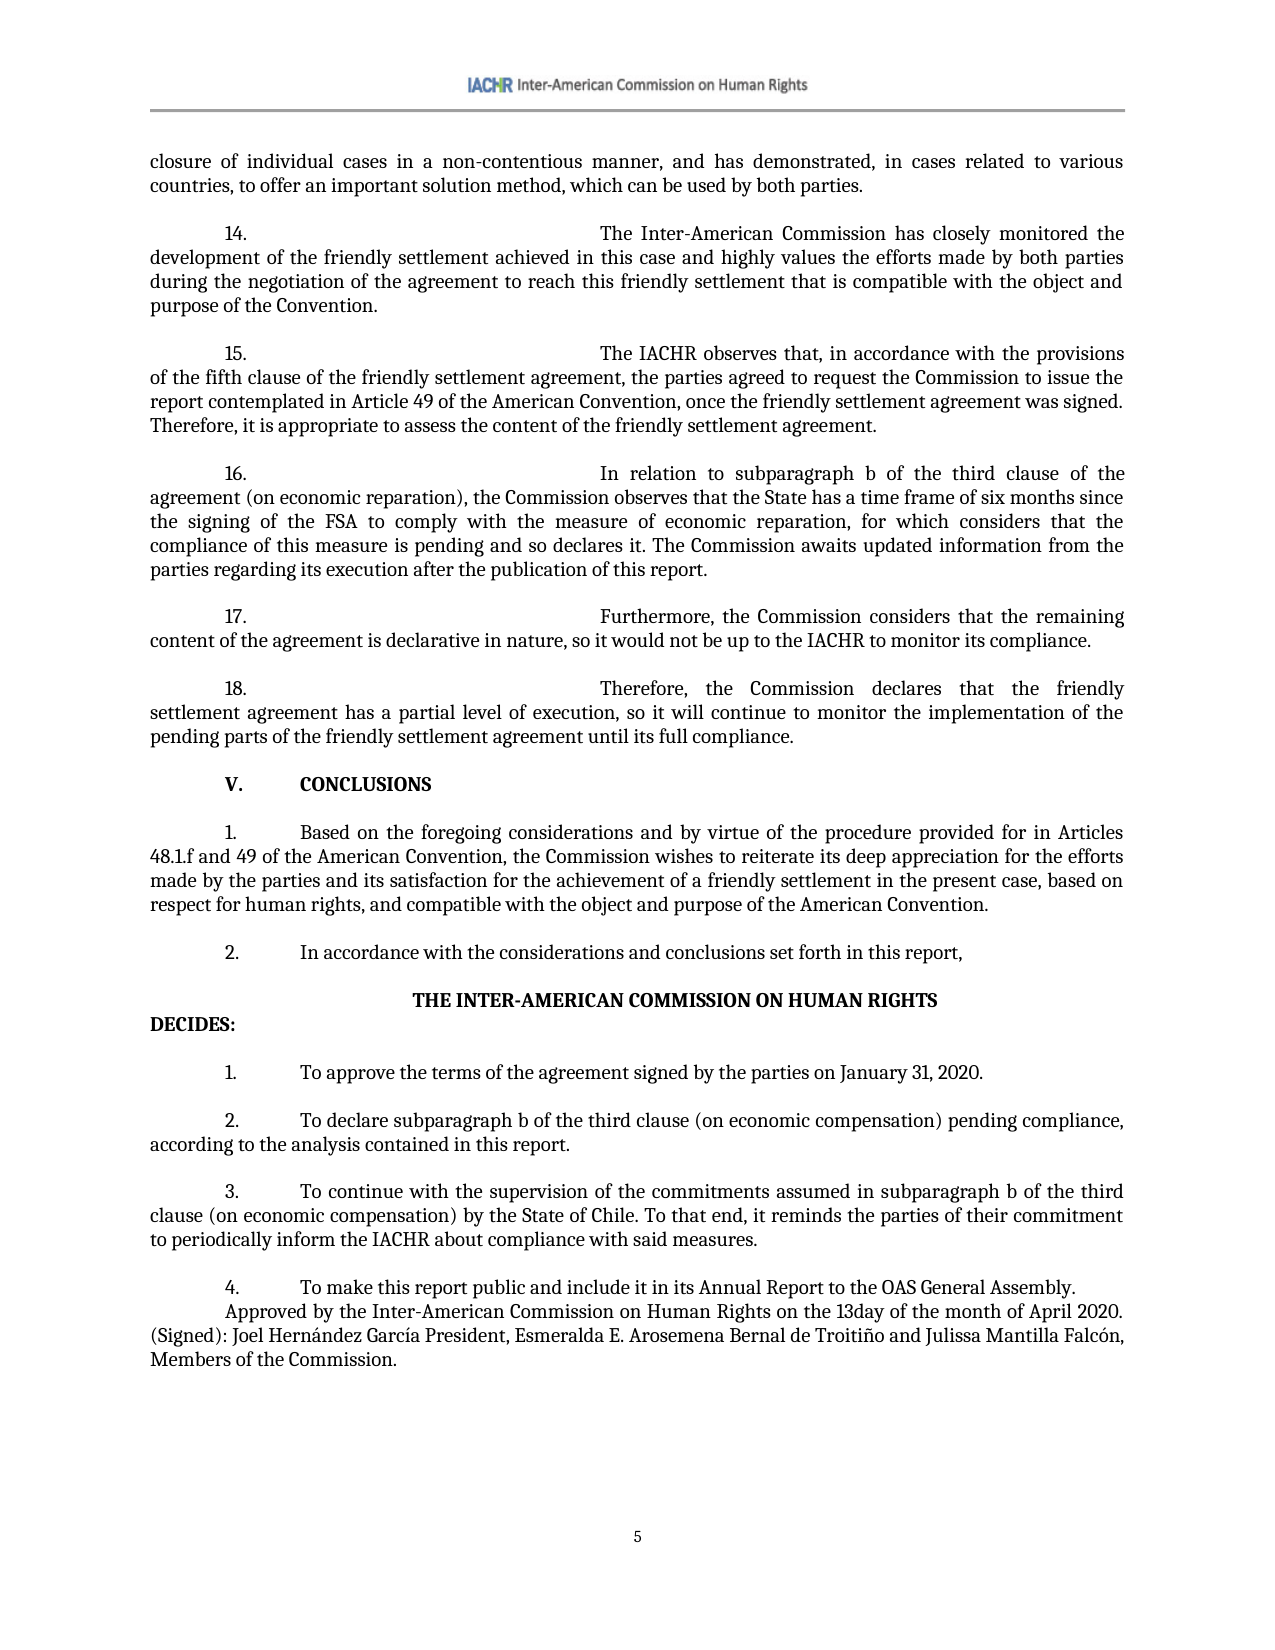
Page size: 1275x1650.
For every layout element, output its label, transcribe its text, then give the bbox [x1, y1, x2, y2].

list To approve the terms of the agreement signed by the parties on January 31, 2020. [150, 1060, 1125, 1084]
list In relation to subparagraph b of the third clause of the agreement (on economic reparation), the Commission observes that the State has a time frame of six months since the signing of the FSA to comply with the measure of economic reparation, for which considers that the compliance of this measure is pending and so declares it. The Commission awaits updated information from the parties regarding its execution after the publication of this report. [150, 461, 1125, 581]
list Therefore, the Commission declares that the friendly settlement agreement has a partial level of execution, so it will continue to monitor the implementation of the pending parts of the friendly settlement agreement until its full compliance. [150, 677, 1125, 749]
list To continue with the supervision of the commitments assumed in subparagraph b of the third clause (on economic compensation) by the State of Chile. To that end, it reminds the parties of their commitment to periodically inform the IACHR about compliance with said measures. [150, 1180, 1125, 1252]
list To make this report public and include it in its Annual Report to the OAS General Assembly. [150, 1276, 1125, 1300]
text DECIDES: [150, 1012, 1125, 1036]
list Furthermore, the Commission considers that the remaining content of the agreement is declarative in nature, so it would not be up to the IACHR to monitor its compliance. [150, 605, 1125, 653]
text Approved by the Inter-American Commission on Human Rights on the 13day of the month of April 2020. (Signed): Joel Hernández García President, Esmeralda E. Arosemena Bernal de Troitiño and Julissa Mantilla Falcón, Members of the Commission. [150, 1300, 1125, 1372]
list CONCLUSIONS [150, 773, 1125, 797]
list The IACHR observes that, in accordance with the provisions of the fifth clause of the friendly settlement agreement, the parties agreed to request the Commission to issue the report contemplated in Article 49 of the American Convention, once the friendly settlement agreement was signed. Therefore, it is appropriate to assess the content of the friendly settlement agreement. [150, 342, 1125, 437]
list To declare subparagraph b of the third clause (on economic compensation) pending compliance, according to the analysis contained in this report. [150, 1108, 1125, 1156]
picture [456, 75, 819, 95]
list The Inter-American Commission has closely monitored the development of the friendly settlement achieved in this case and highly values the efforts made by both parties during the negotiation of the agreement to reach this friendly settlement that is compatible with the object and purpose of the Convention. [150, 222, 1125, 318]
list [150, 150, 1125, 198]
text 2. In accordance with the considerations and conclusions set forth in this report, [150, 941, 1125, 964]
text 1. Based on the foregoing considerations and by virtue of the procedure provided for in Articles 48.1.f and 49 of the American Convention, the Commission wishes to reiterate its deep appreciation for the efforts made by the parties and its satisfaction for the achievement of a friendly settlement in the present case, based on respect for human rights, and compatible with the object and purpose of the American Convention. [150, 821, 1125, 917]
text THE INTER-AMERICAN COMMISSION ON HUMAN RIGHTS [150, 988, 1125, 1012]
